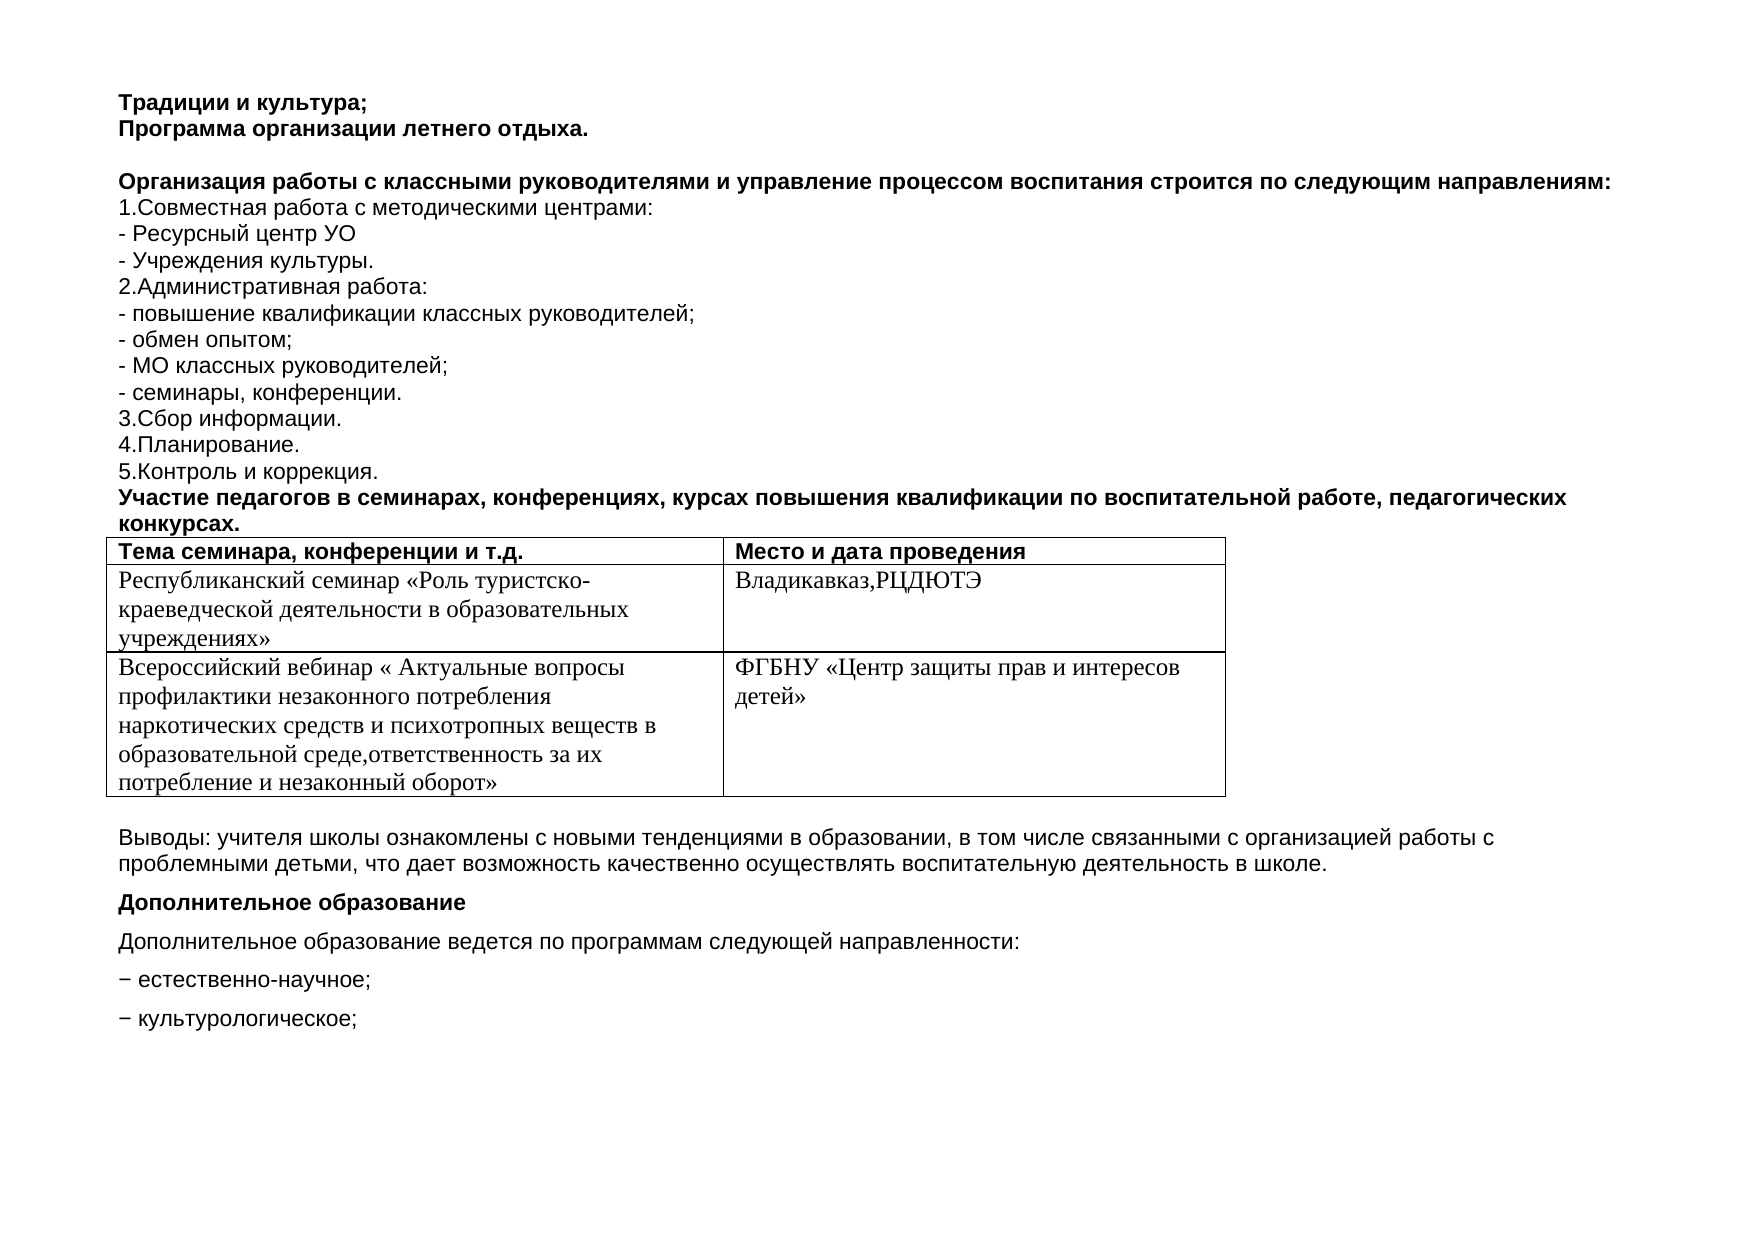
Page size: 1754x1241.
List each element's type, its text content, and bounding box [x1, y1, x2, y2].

text - обмен опытом; [118, 326, 1636, 352]
text Дополнительное образование [118, 889, 1636, 915]
text - Учреждения культуры. [118, 247, 1636, 273]
table_header Тема семинара, конференции и т.д. [107, 538, 723, 564]
text 1.Совместная работа с методическими центрами: ВИЧ и д - Ресурсный центр УО [118, 194, 1636, 247]
text 3.Сбор информации. [118, 405, 1636, 431]
table_header Место и дата проведения [724, 538, 1225, 564]
table_cell ФГБНУ «Центр защиты прав и интересов детей» [724, 653, 1225, 796]
text Выводы: учителя школы ознакомлены с новыми тенденциями в образовании, в том числе связанными с организацией работы с проблемными детьми, что дает возможность качественно осуществлять воспитательную деятельность в школе. [118, 823, 1636, 876]
text 5.Контроль и коррекция. [118, 458, 1636, 484]
table_cell Владикавказ,РЦДЮТЭ [724, 565, 1225, 651]
text - повышение квалификации классных руководителей; [118, 299, 1636, 326]
text Организация работы с классными руководителями и управление процессом воспитания строится по следующим направлениям: [118, 168, 1636, 194]
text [118, 89, 1636, 141]
table_cell Республиканский семинар «Роль туристско- краеведческой деятельности в образовательных учреждениях» [107, 565, 723, 651]
text 4.Планирование. [118, 431, 1636, 458]
text Участие педагогов в семинарах, конференциях, курсах повышения квалификации по воспитательной работе, педагогических конкурсах. [118, 484, 1636, 537]
text Дополнительное образование ведется по программам следующей направленности: [118, 928, 1636, 954]
table_cell Всероссийский вебинар « Актуальные вопросы профилактики незаконного потребления наркотических средств и психотропных веществ в образовательной среде,ответственность за их потребление и незаконный оборот» [107, 653, 723, 796]
text − естественно-научное; [118, 966, 1636, 993]
text - МО классных руководителей; [118, 352, 1636, 378]
text 2.Административная работа: [118, 273, 1636, 299]
text - семинары, конференции. [118, 378, 1636, 405]
text − культурологическое; [118, 1005, 1636, 1032]
